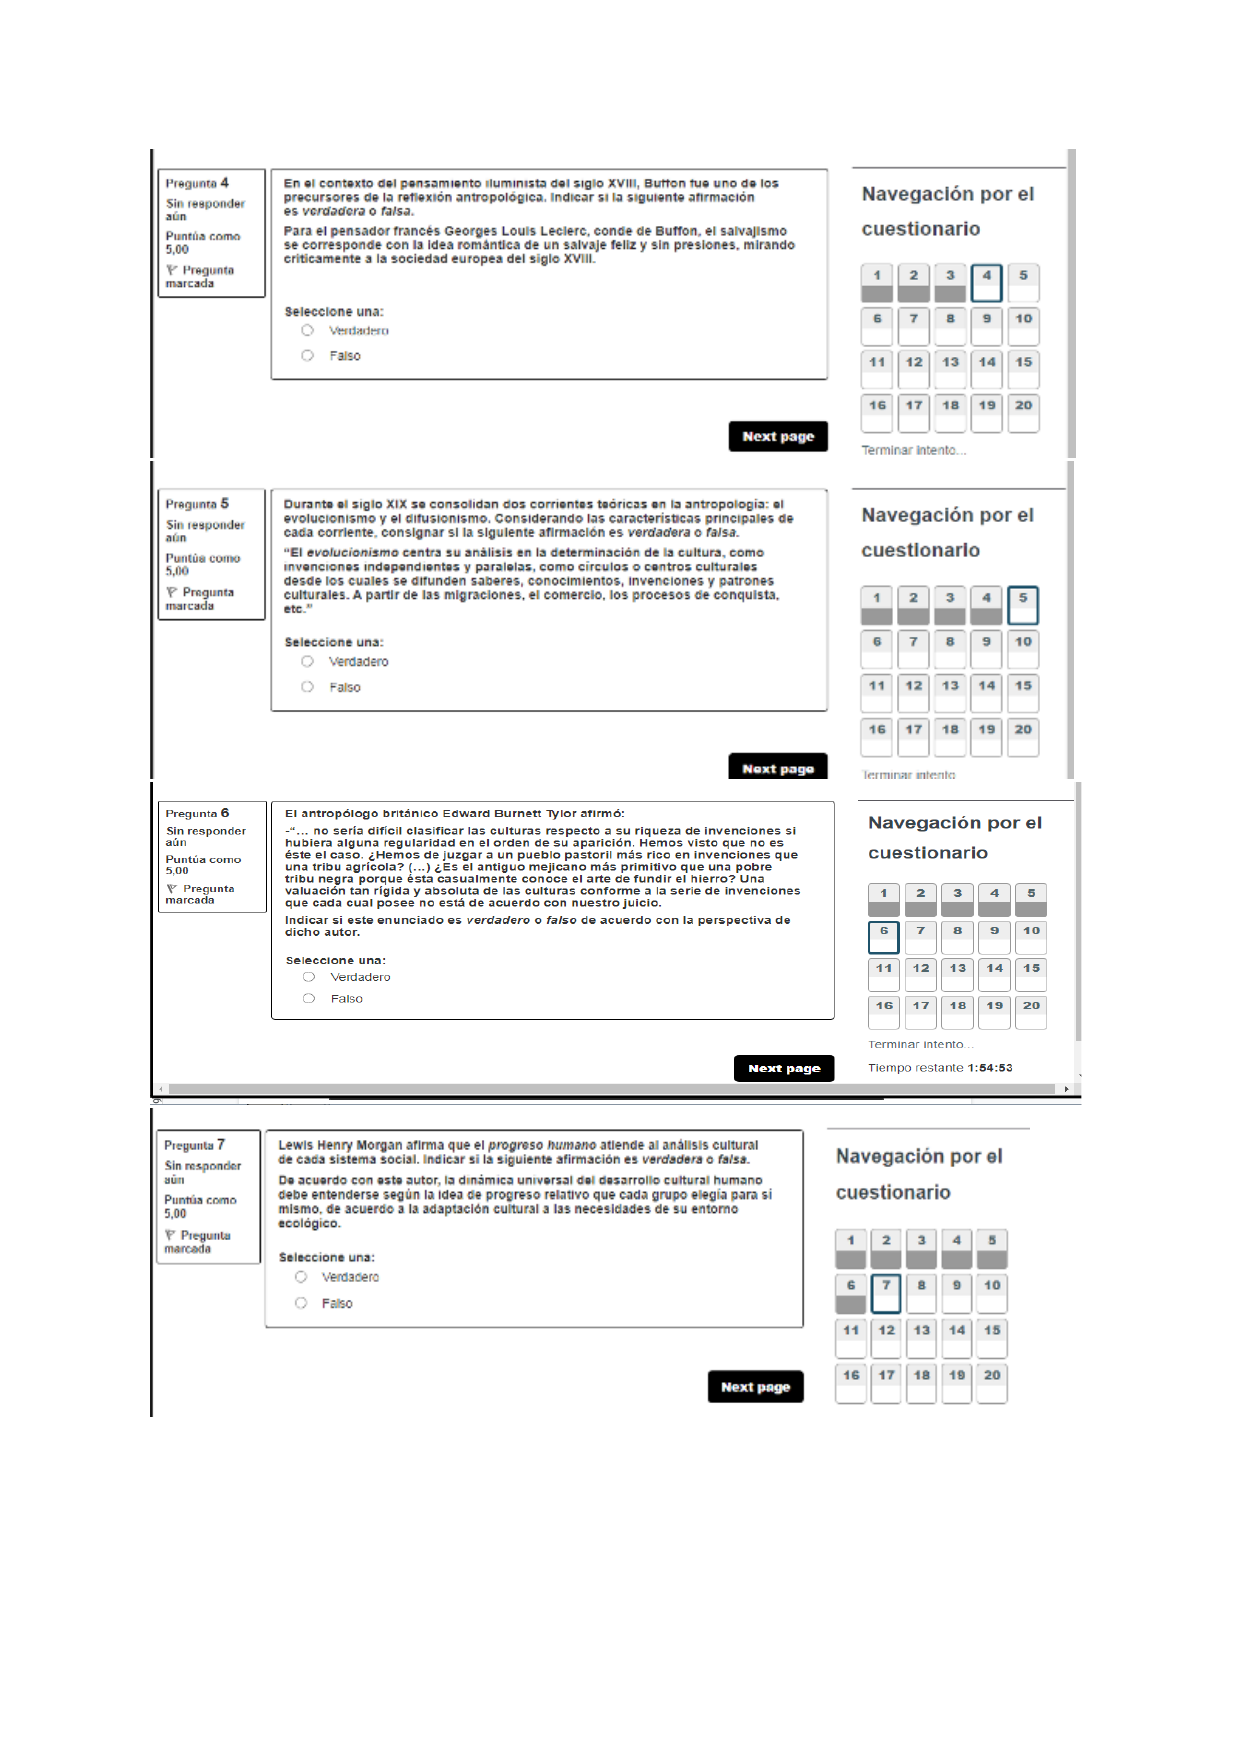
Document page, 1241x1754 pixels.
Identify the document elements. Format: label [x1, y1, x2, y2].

picture [150, 461, 1074, 779]
picture [150, 782, 1082, 1105]
picture [150, 149, 1076, 458]
picture [150, 1108, 1030, 1417]
